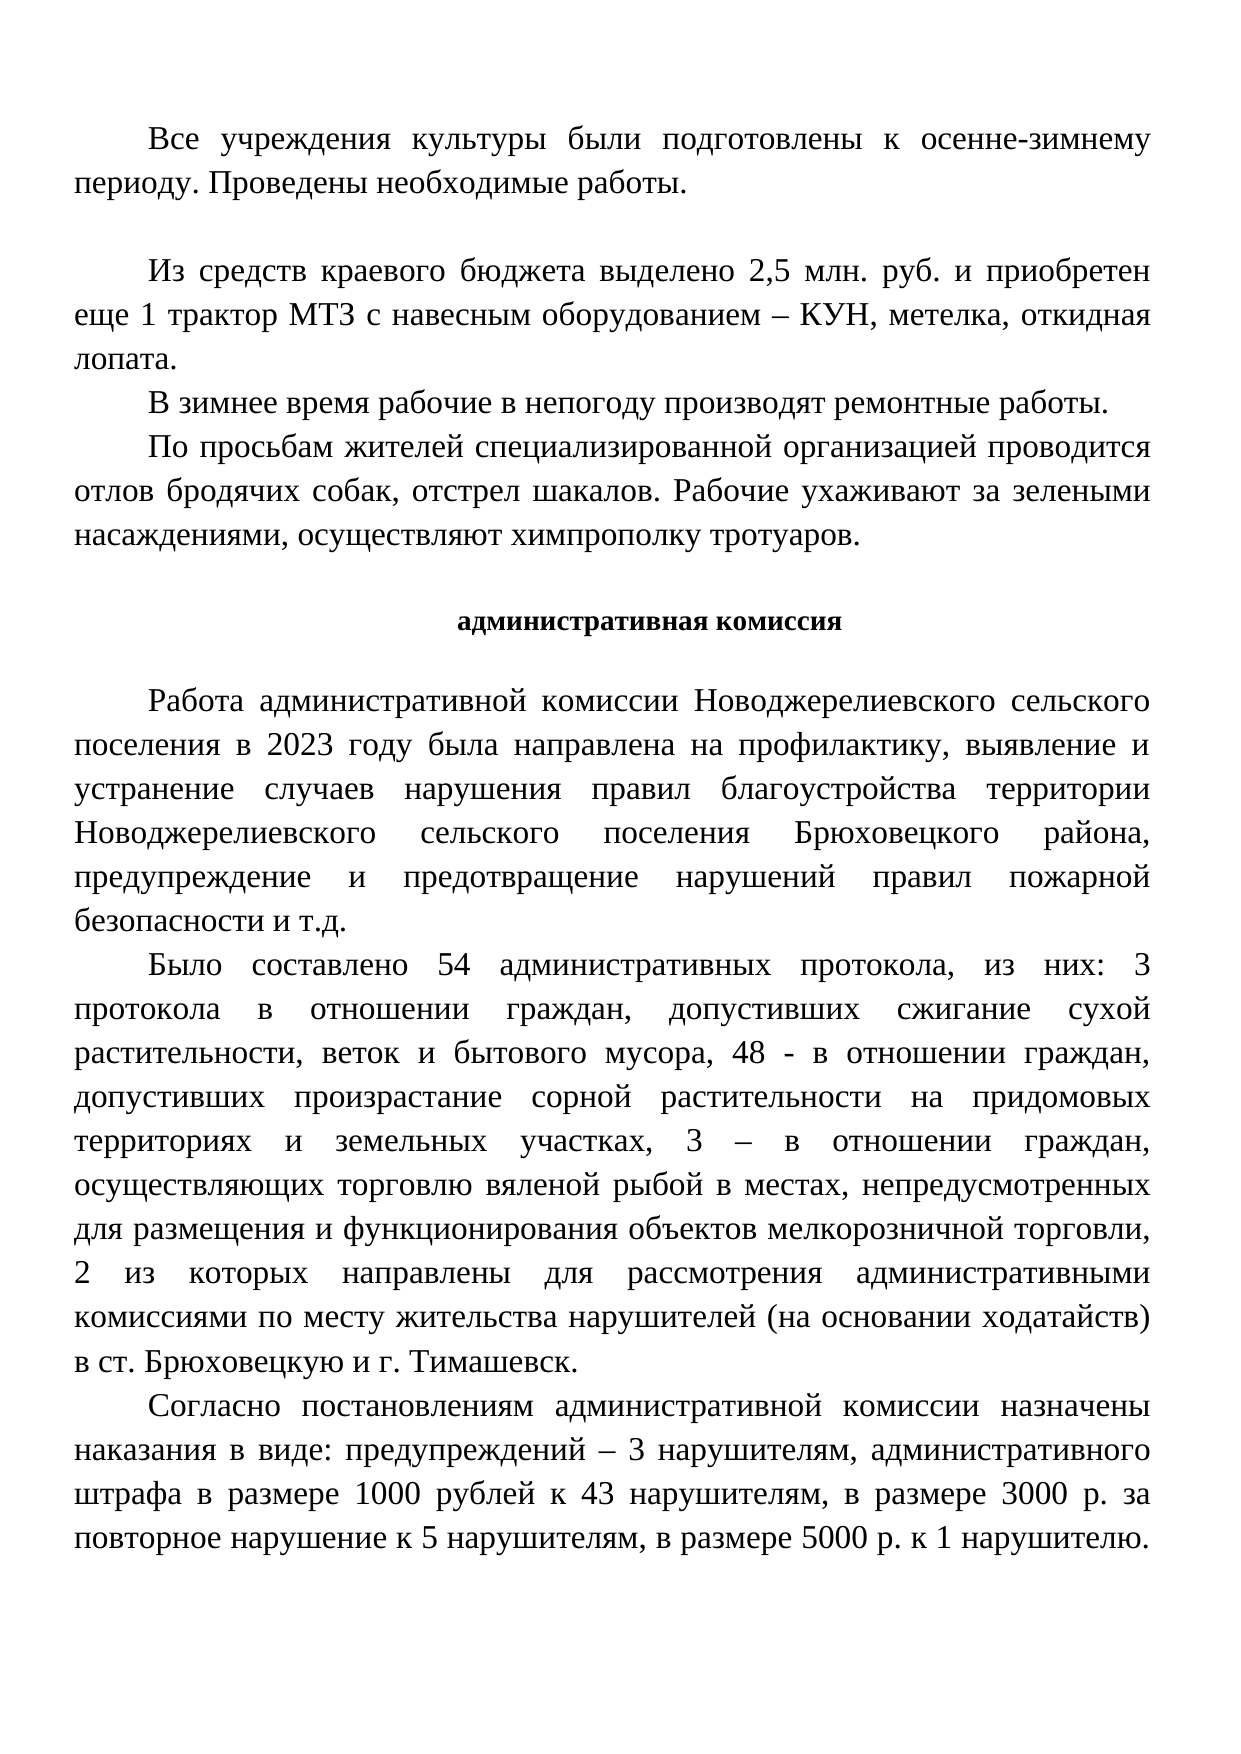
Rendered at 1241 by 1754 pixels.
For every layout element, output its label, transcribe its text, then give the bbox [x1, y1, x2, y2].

text Было составлено 54 административных протокола, из них: 3 протокола в отношении граждан, допустивших сжигание сухой растительности, веток и бытового мусора, 48 - в отношении граждан, допустивших произрастание сорной растительности на придомовых территориях и земельных участках, 3 – в отношении граждан, осуществляющих торговлю вяленой рыбой в местах, непредусмотренных для размещения и функционирования объектов мелкорозничной торговли, 2 из которых направлены для рассмотрения административными комиссиями по месту жительства нарушителей (на основании ходатайств) в ст. Брюховецкую и г. Тимашевск. [74, 944, 1152, 1379]
text административная комиссия [74, 603, 1152, 636]
text По просьбам жителей специализированной организацией проводится отлов бродячих собак, отстрел шакалов. Рабочие ухаживают за зелеными насаждениями, осуществляют химпрополку тротуаров. [74, 427, 1152, 553]
text В зимнее время рабочие в непогоду производят ремонтные работы. [74, 382, 1152, 421]
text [74, 1385, 1152, 1555]
text Из средств краевого бюджета выделено 2,5 млн. руб. и приобретен еще 1 трактор МТЗ с навесным оборудованием – КУН, метелка, откидная лопата. [74, 250, 1152, 377]
text Все учреждения культуры были подготовлены к осенне-зимнему периоду. Проведены необходимые работы. [74, 118, 1152, 201]
text Работа административной комиссии Новоджерелиевского сельского поселения в 2023 году была направлена на профилактику, выявление и устранение случаев нарушения правил благоустройства территории Новоджерелиевского сельского поселения Брюховецкого района, предупреждение и предотвращение нарушений правил пожарной безопасности и т.д. [74, 680, 1151, 938]
